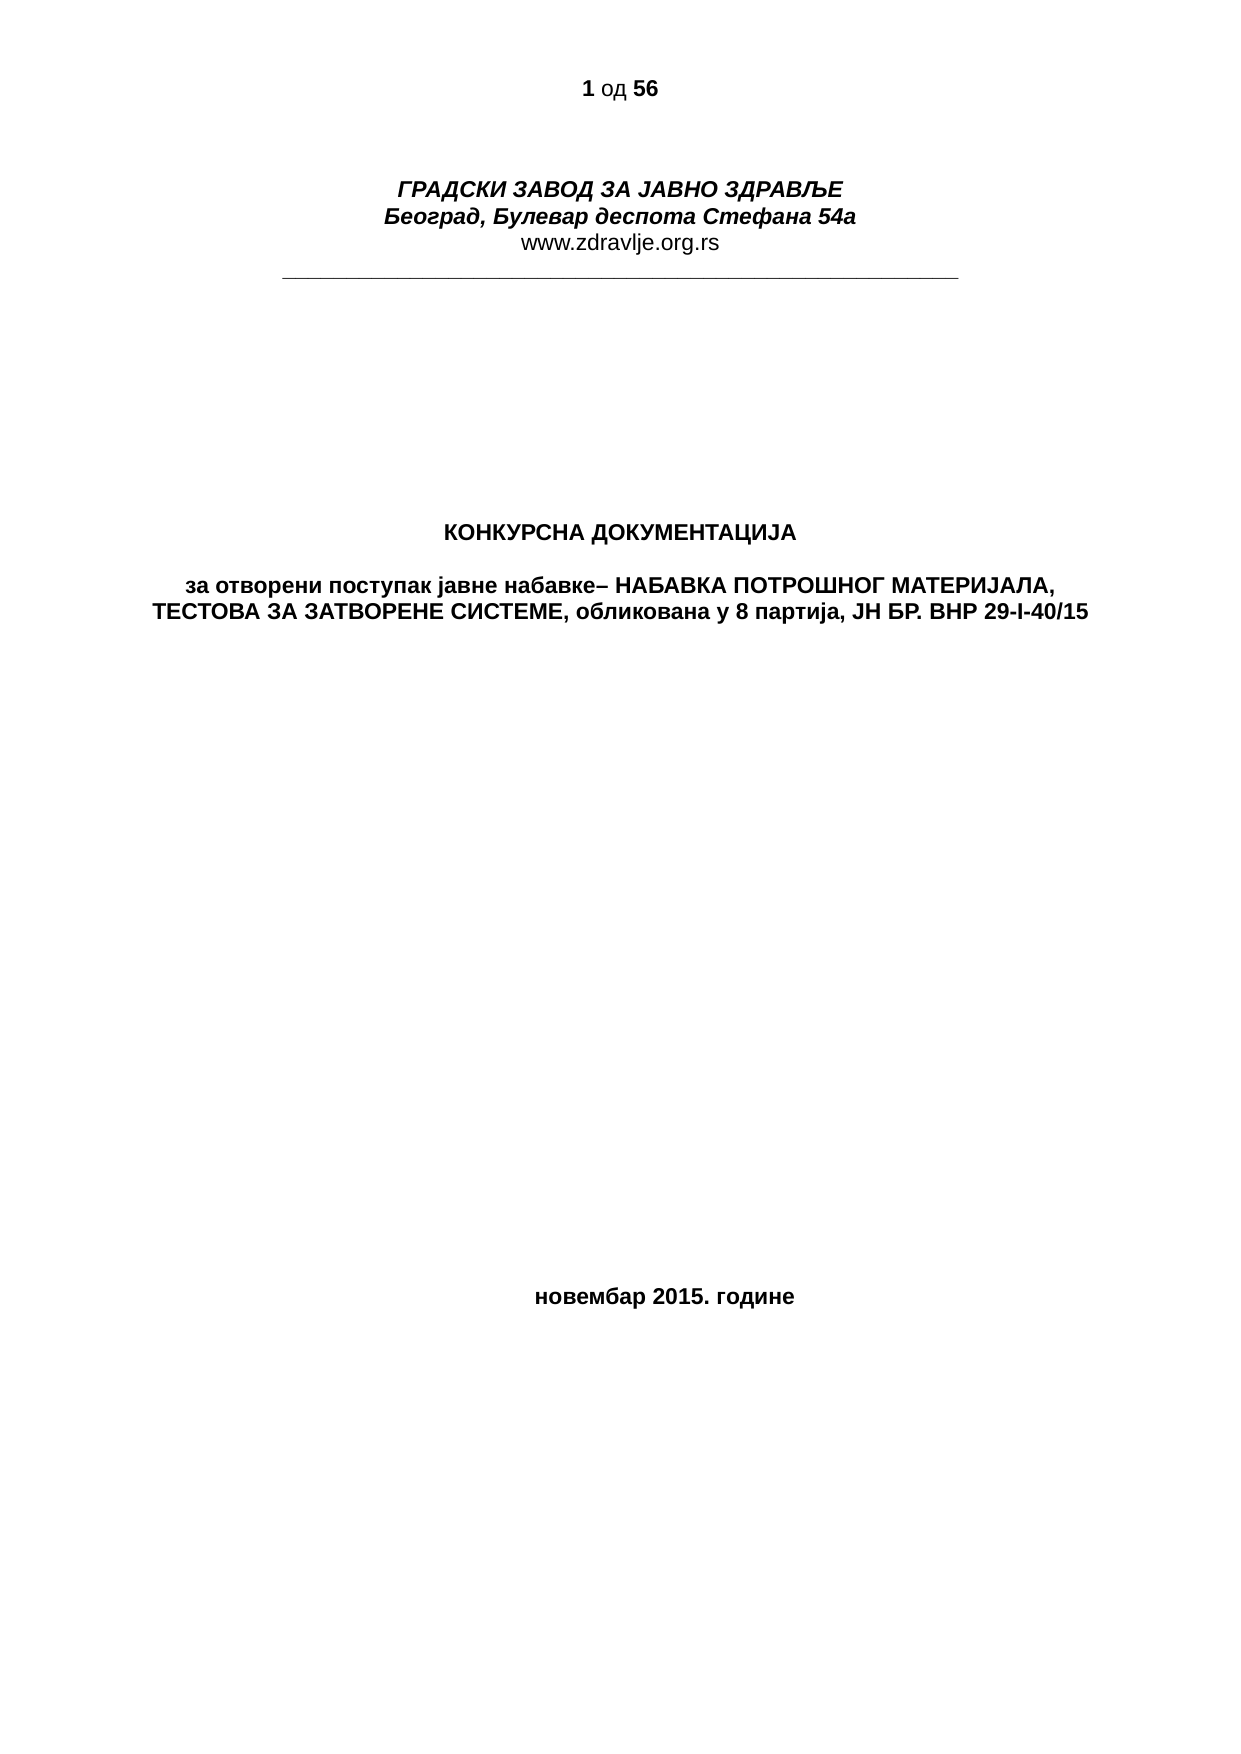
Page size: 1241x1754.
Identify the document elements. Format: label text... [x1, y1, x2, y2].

text ГРАДСКИ ЗАВОД ЗА ЈАВНО ЗДРАВЉЕ [150, 176, 1090, 203]
text новембар 2015. године [150, 1283, 1090, 1309]
text _____________________________________________________ [150, 255, 1090, 282]
text www.zdravlje.org.rs [150, 229, 1090, 255]
text за отворени поступак јавне набавке– НАБАВКА ПОТРОШНОГ МАТЕРИЈАЛА, ТЕСТОВА ЗА ЗАТВОРЕНЕ СИСТЕМЕ, обликована у 8 партија, ЈН БР. ВНР 29-I-40/15 [150, 572, 1090, 624]
text КОНКУРСНА ДОКУМЕНТАЦИЈА [150, 519, 1090, 545]
text Београд, Булевар деспота Стефана 54а [150, 203, 1090, 229]
